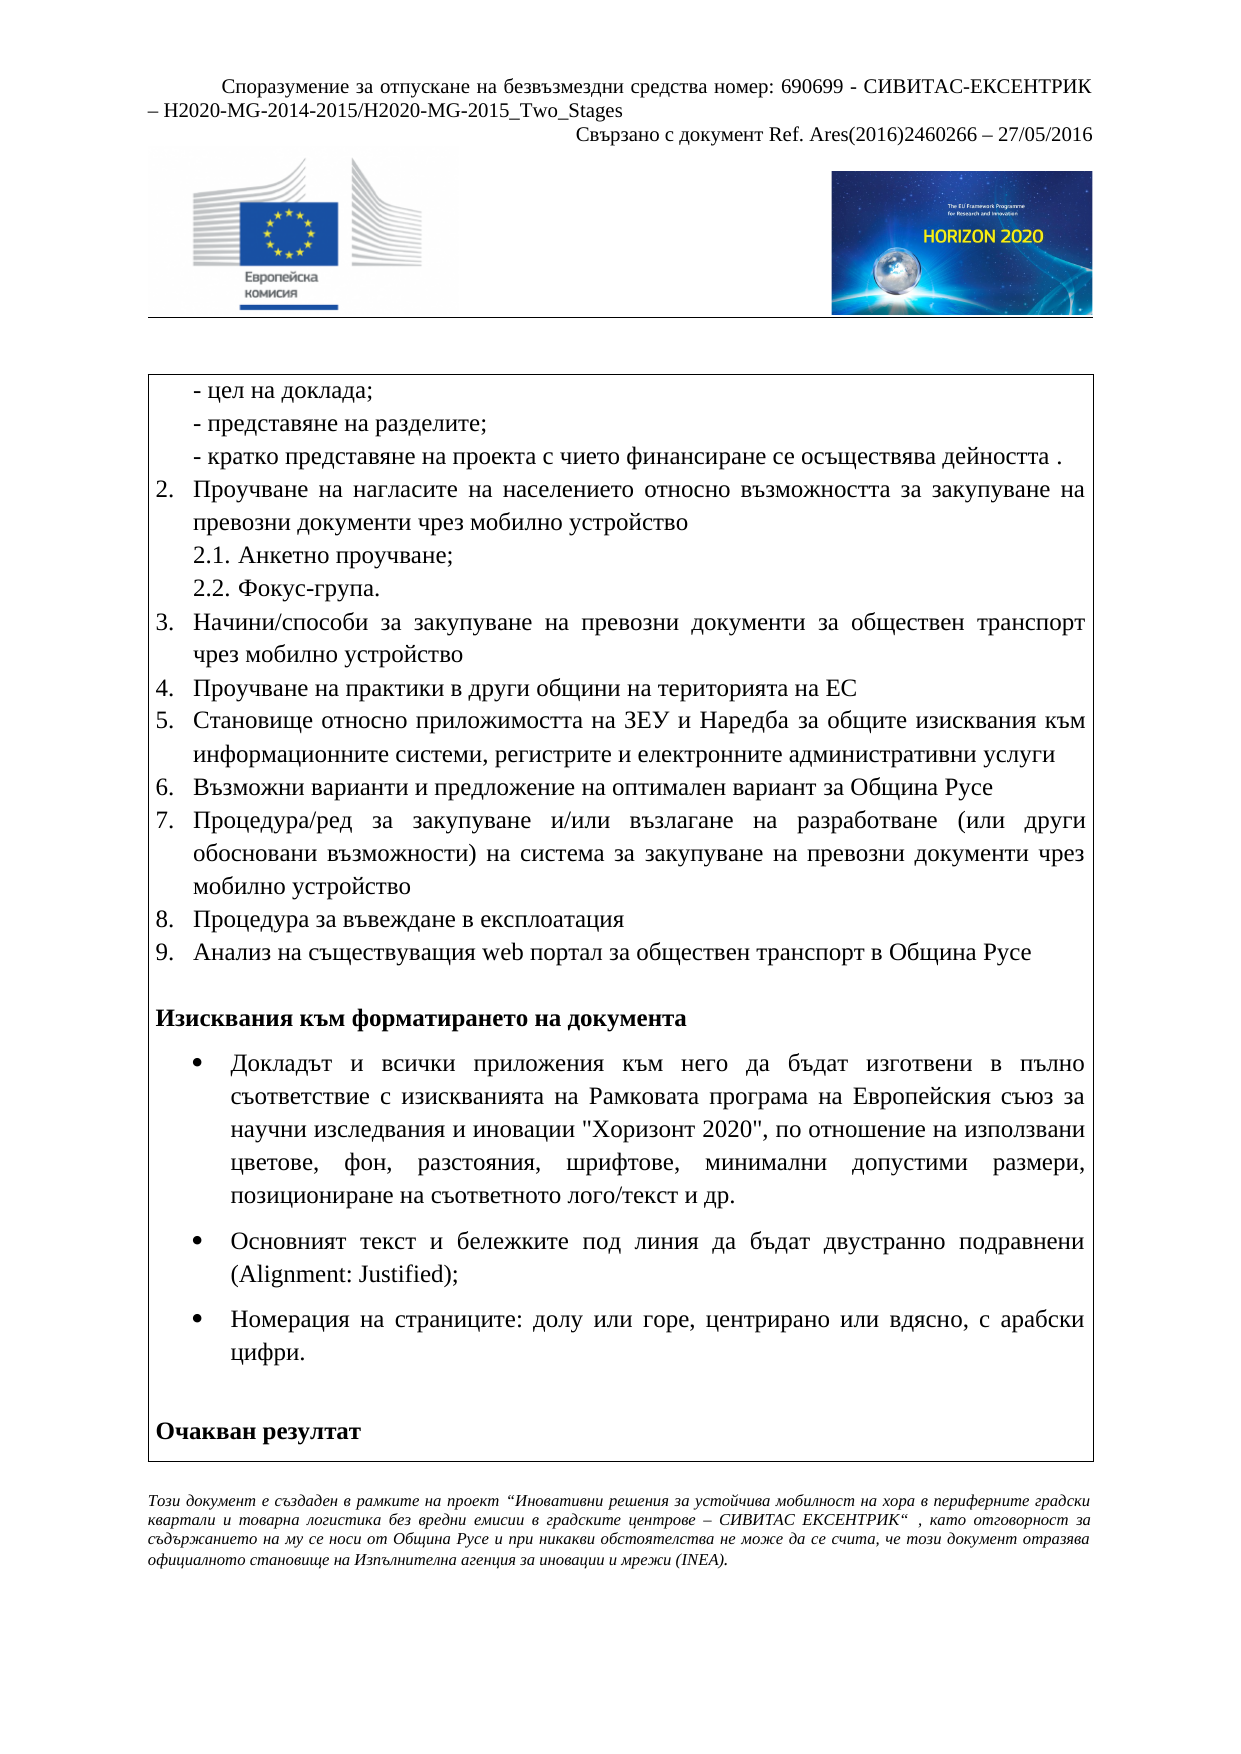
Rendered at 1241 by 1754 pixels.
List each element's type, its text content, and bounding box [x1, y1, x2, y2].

picture [147, 146, 459, 315]
